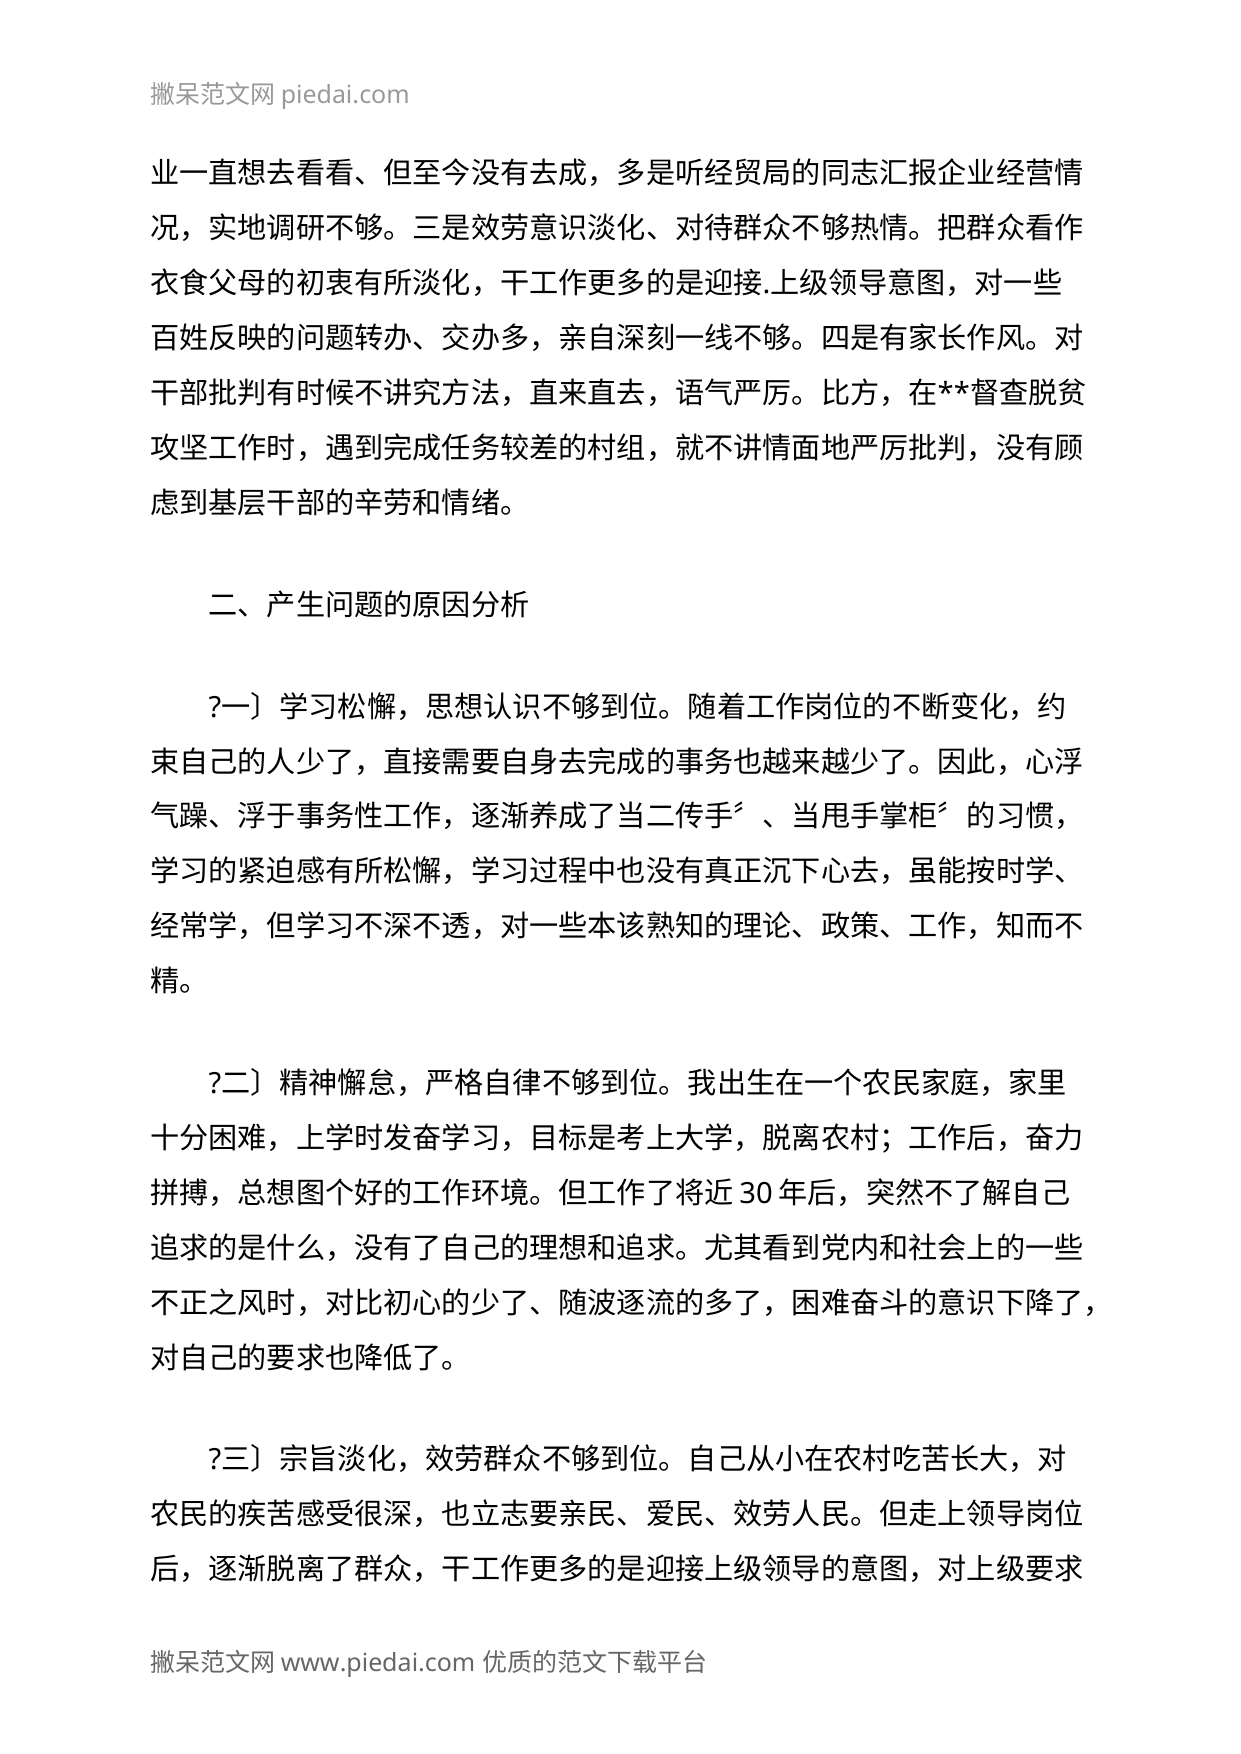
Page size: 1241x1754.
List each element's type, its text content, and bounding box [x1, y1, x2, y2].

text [150, 150, 1090, 522]
text ?二〕精神懈怠，严格自律不够到位。我出生在一个农民家庭，家里十分困难，上学时发奋学习，目标是考上大学，脱离农村；工作后，奋力拼搏，总想图个好的工作环境。但工作了将近30年后，突然不了解自己追求的是什么，没有了自己的理想和追求。尤其看到党内和社会上的一些不正之风时，对比初心的少了、随波逐流的多了，困难奋斗的意识下降了，对自己的要求也降低了。 [150, 1059, 1090, 1376]
text 二、产生问题的原因分析 [150, 581, 1090, 624]
text ?一〕学习松懈，思想认识不够到位。随着工作岗位的不断变化，约束自己的人少了，直接需要自身去完成的事务也越来越少了。因此，心浮气躁、浮于事务性工作，逐渐养成了当二传手〞、当甩手掌柜〞的习惯，学习的紧迫感有所松懈，学习过程中也没有真正沉下心去，虽能按时学、经常学，但学习不深不透，对一些本该熟知的理论、政策、工作，知而不精。 [150, 683, 1090, 1000]
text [150, 1436, 1090, 1588]
